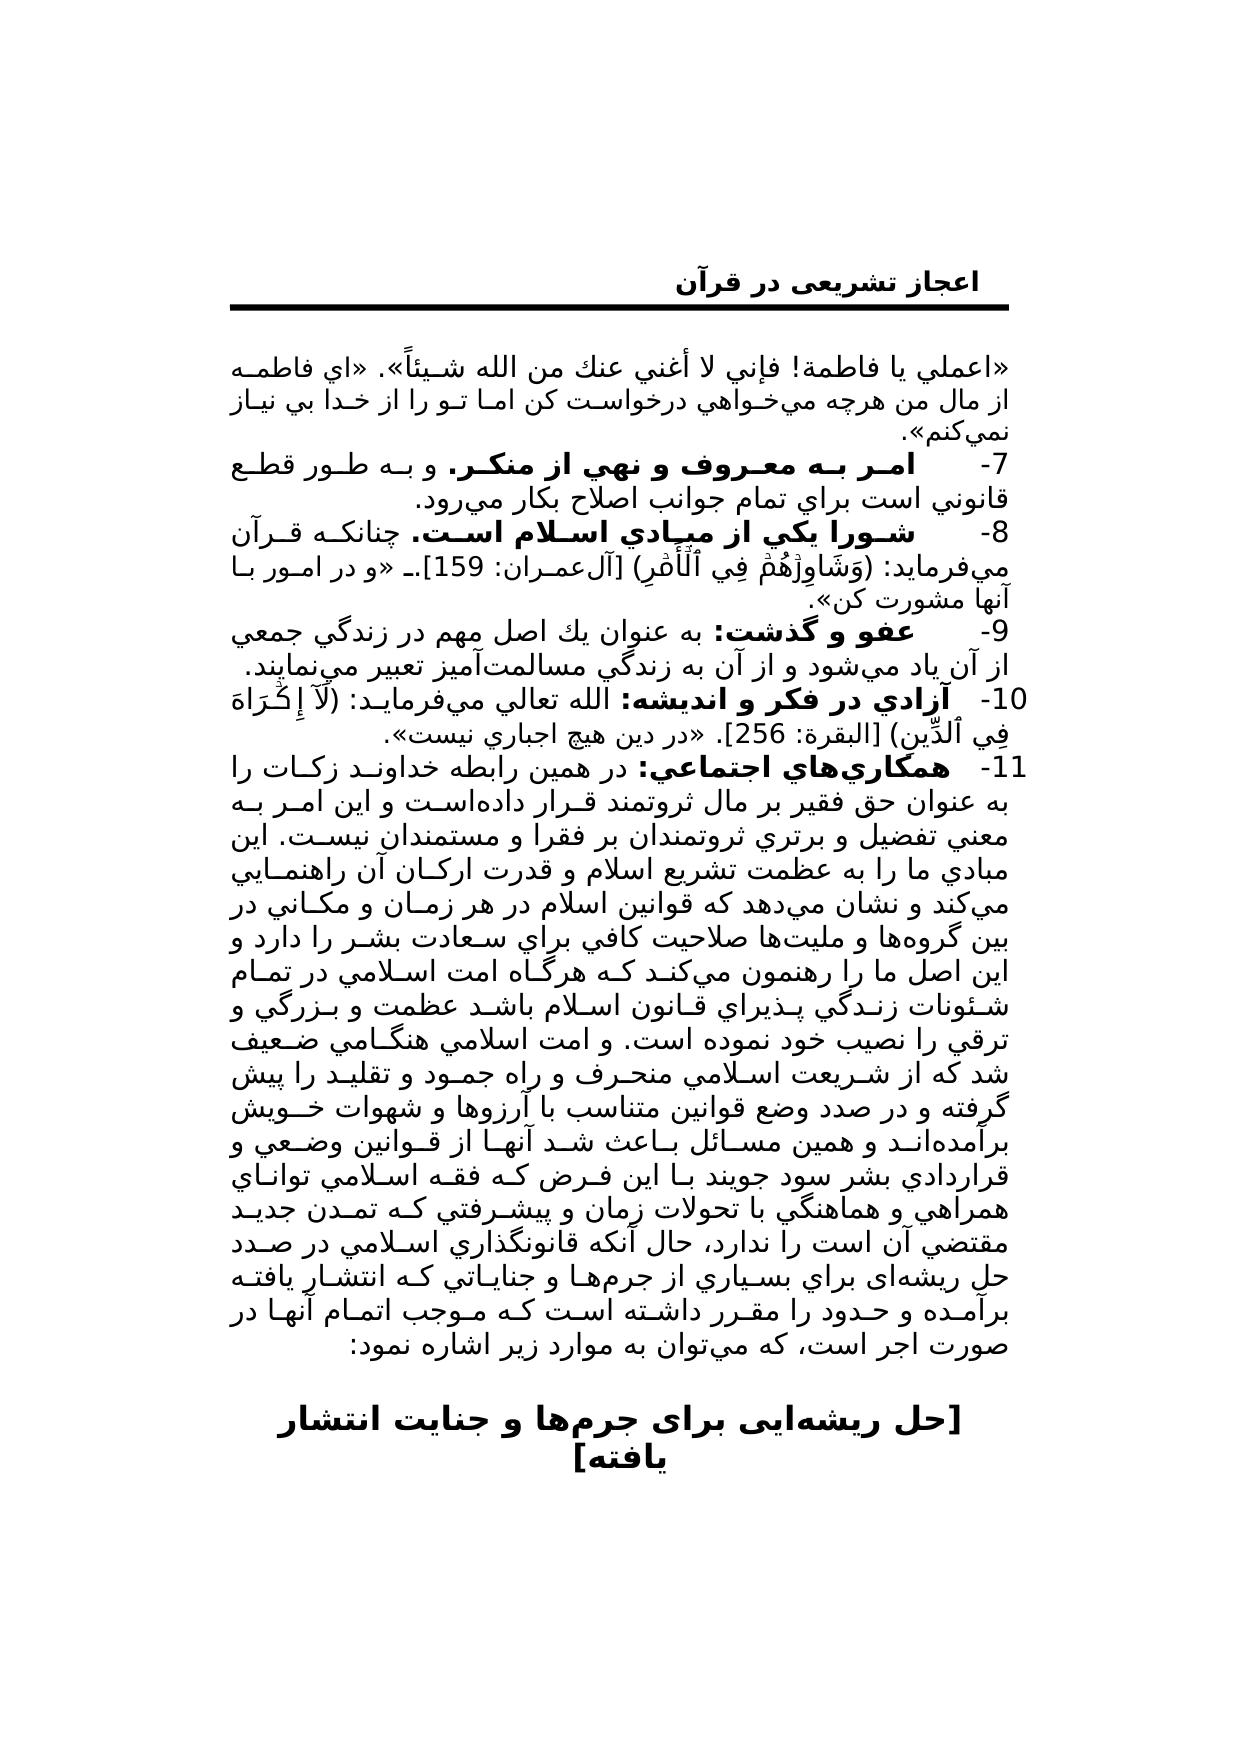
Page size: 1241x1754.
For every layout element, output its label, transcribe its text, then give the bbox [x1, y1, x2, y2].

list شورا يكي از مبادي اسلام است. چنانكه قرآن مي‌فرمايد: ﴿وَشَاوِرۡهُمۡ فِي ٱلۡأَمۡرِ﴾ [آل‌عمران: 159]. «و در امور با آنها مشورت كن». [230, 515, 1010, 614]
list عفو و گذشت: به عنوان يك اصل مهم در زندگي جمعي از آن ياد مي‌شود و از آن به زندگي مسالمت‌آميز تعبير مي‌نمايند. [230, 614, 1010, 682]
list امر به معروف و نهي از منكر. و به طور قطع قانوني است براي تمام جوانب اصلاح بكار مي‌رود. [230, 447, 1010, 515]
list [230, 350, 1010, 447]
text [حل ریشه‌ایی برای جرم‌ها و جنایت انتشار یافته] [230, 1399, 1010, 1477]
list همكاري‌هاي اجتماعي: در همين رابطه خداوند زكات را به عنوان حق فقير بر مال ثروتمند قرار داده‌است و اين امر به معني تفضيل و برتري ثروتمندان بر فقرا و مستمندان نيست. اين مبادي ما را به عظمت تشريع اسلام و قدرت اركان آن راهنمايي مي‌كند و نشان مي‌دهد كه قوانين اسلام در هر زمان و مكاني در بين گروه‌ها و مليت‌ها صلاحيت كافي براي سعادت بشر را دارد و اين اصل ما را رهنمون مي‌كند كه هرگاه امت اسلامي در تمام شئونات زندگي پذيراي قانون اسلام باشد عظمت و بزرگي و ترقي را نصيب خود نموده است. و امت اسلامي هنگامي ضعيف شد كه از شريعت اسلامي منحرف و راه جمود و تقليد را پيش گرفته و در صدد وضع قوانين متناسب با آرزوها و شهوات خويش برآمده‌اند و همين مسائل باعث شد آنها از قوانين وضعي و قراردادي بشر سود جويند با اين فرض كه فقه اسلامي تواناي همراهي و هماهنگي با تحولات زمان و پيشرفتي كه تمدن جديد مقتضي آن است را ندارد، حال آنكه قانونگذاري اسلامي در صدد حل ريشه‌ای براي بسياري از جرم‌ها و جناياتي كه انتشار يافته برآمده و حدود را مقرر داشته است كه موجب اتمام آنها در صورت اجر است، كه مي‌توان به موارد زير اشاره نمود: [230, 750, 1010, 1362]
list آزادي در فكر و انديشه: الله تعالي مي‌فرمايد: ﴿لَآ إِكۡرَاهَ فِي ٱلدِّينِ﴾ [البقرة: 256]. «در دين هيچ اجباري نيست». [230, 682, 1010, 750]
